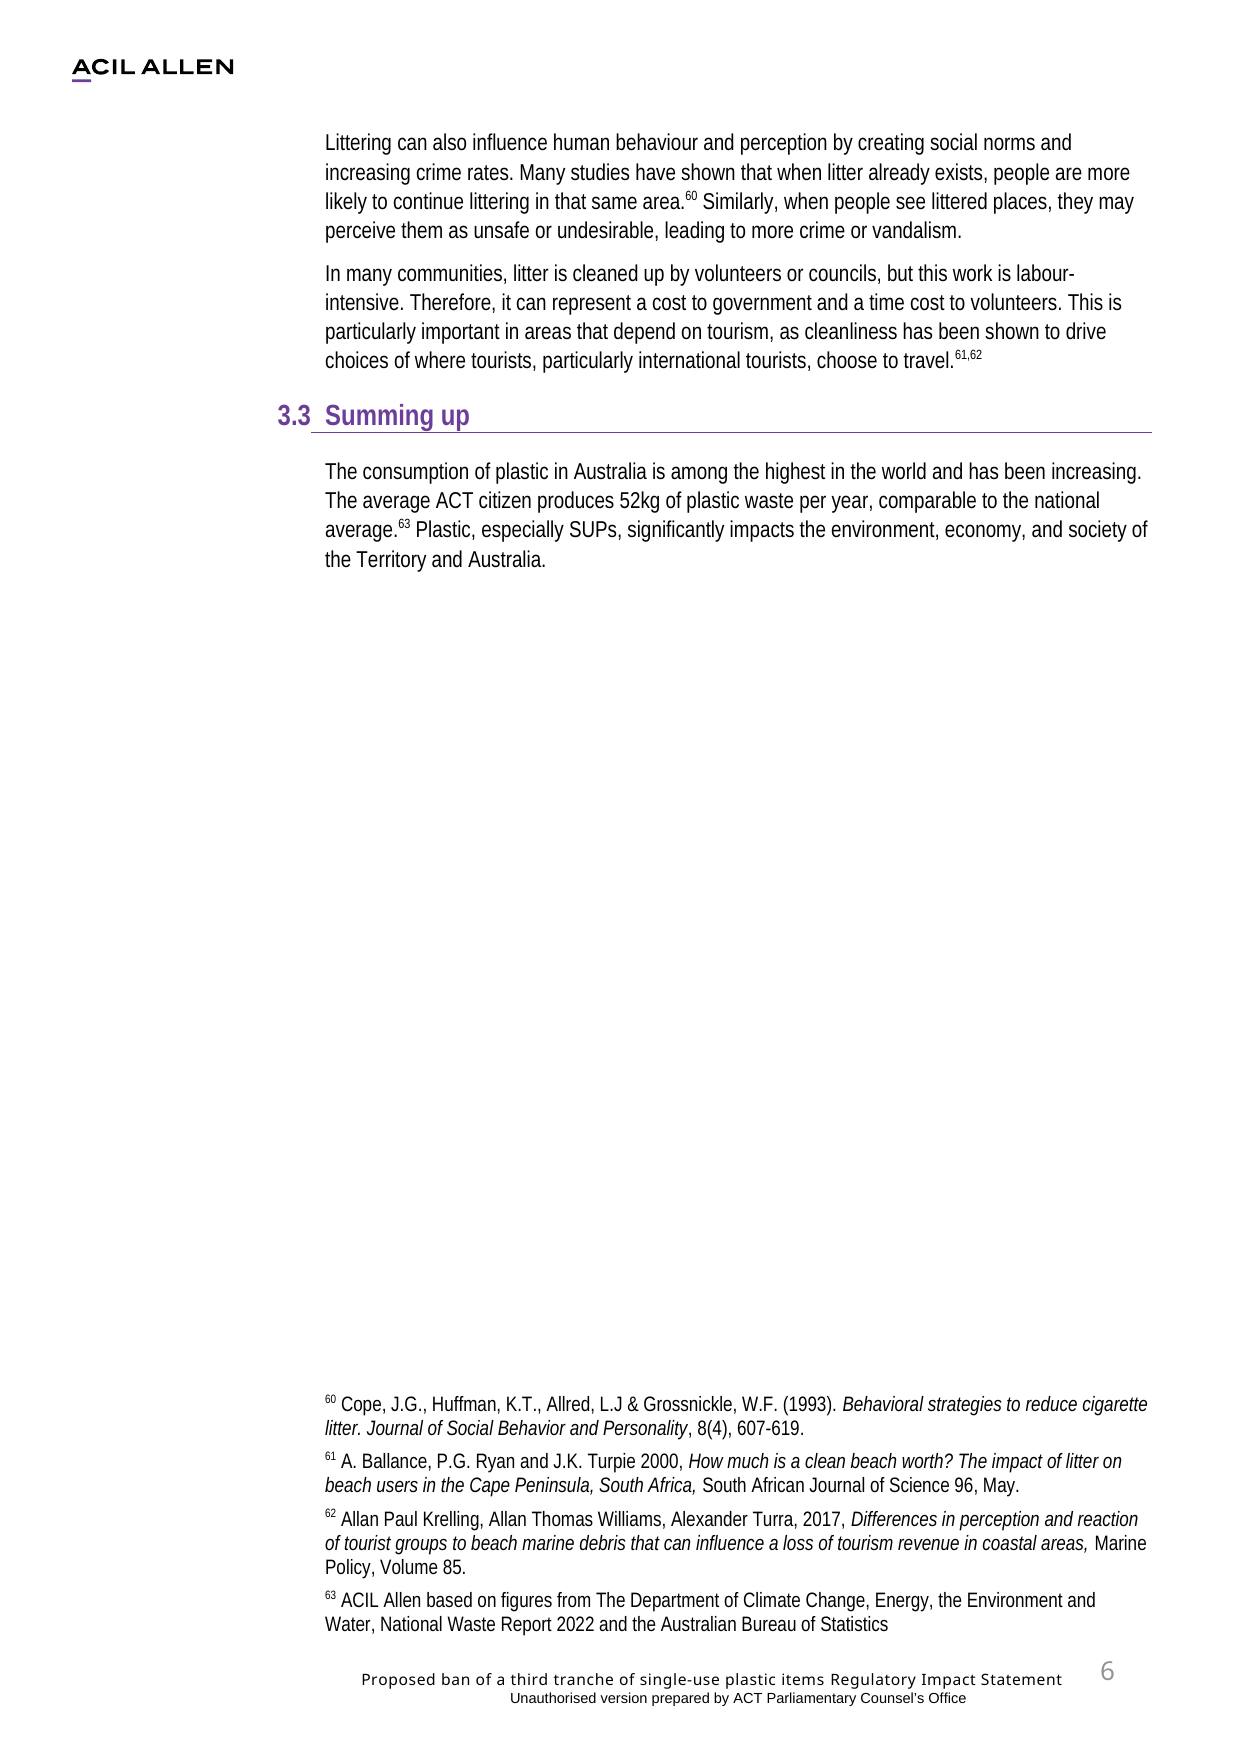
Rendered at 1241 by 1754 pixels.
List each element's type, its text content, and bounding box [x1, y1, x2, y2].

text In many communities, litter is cleaned up by volunteers or councils, but this work is labour-intensive. Therefore, it can represent a cost to government and a time cost to volunteers. This is particularly important in areas that depend on tourism, as cleanliness has been shown to drive choices of where tourists, particularly international tourists, choose to travel., [325, 257, 1152, 373]
text The consumption of plastic in Australia is among the highest in the world and has been increasing. The average ACT citizen produces 52kg of plastic waste per year, comparable to the national average. Plastic, especially SUPs, significantly impacts the environment, economy, and society of the Territory and Australia. [325, 455, 1152, 572]
subtitle Summing up [311, 398, 1152, 432]
text Littering can also influence human behaviour and perception by creating social norms and increasing crime rates. Many studies have shown that when litter already exists, people are more likely to continue littering in that same area. Similarly, when people see littered places, they may perceive them as unsafe or undesirable, leading to more crime or vandalism. [325, 126, 1152, 243]
